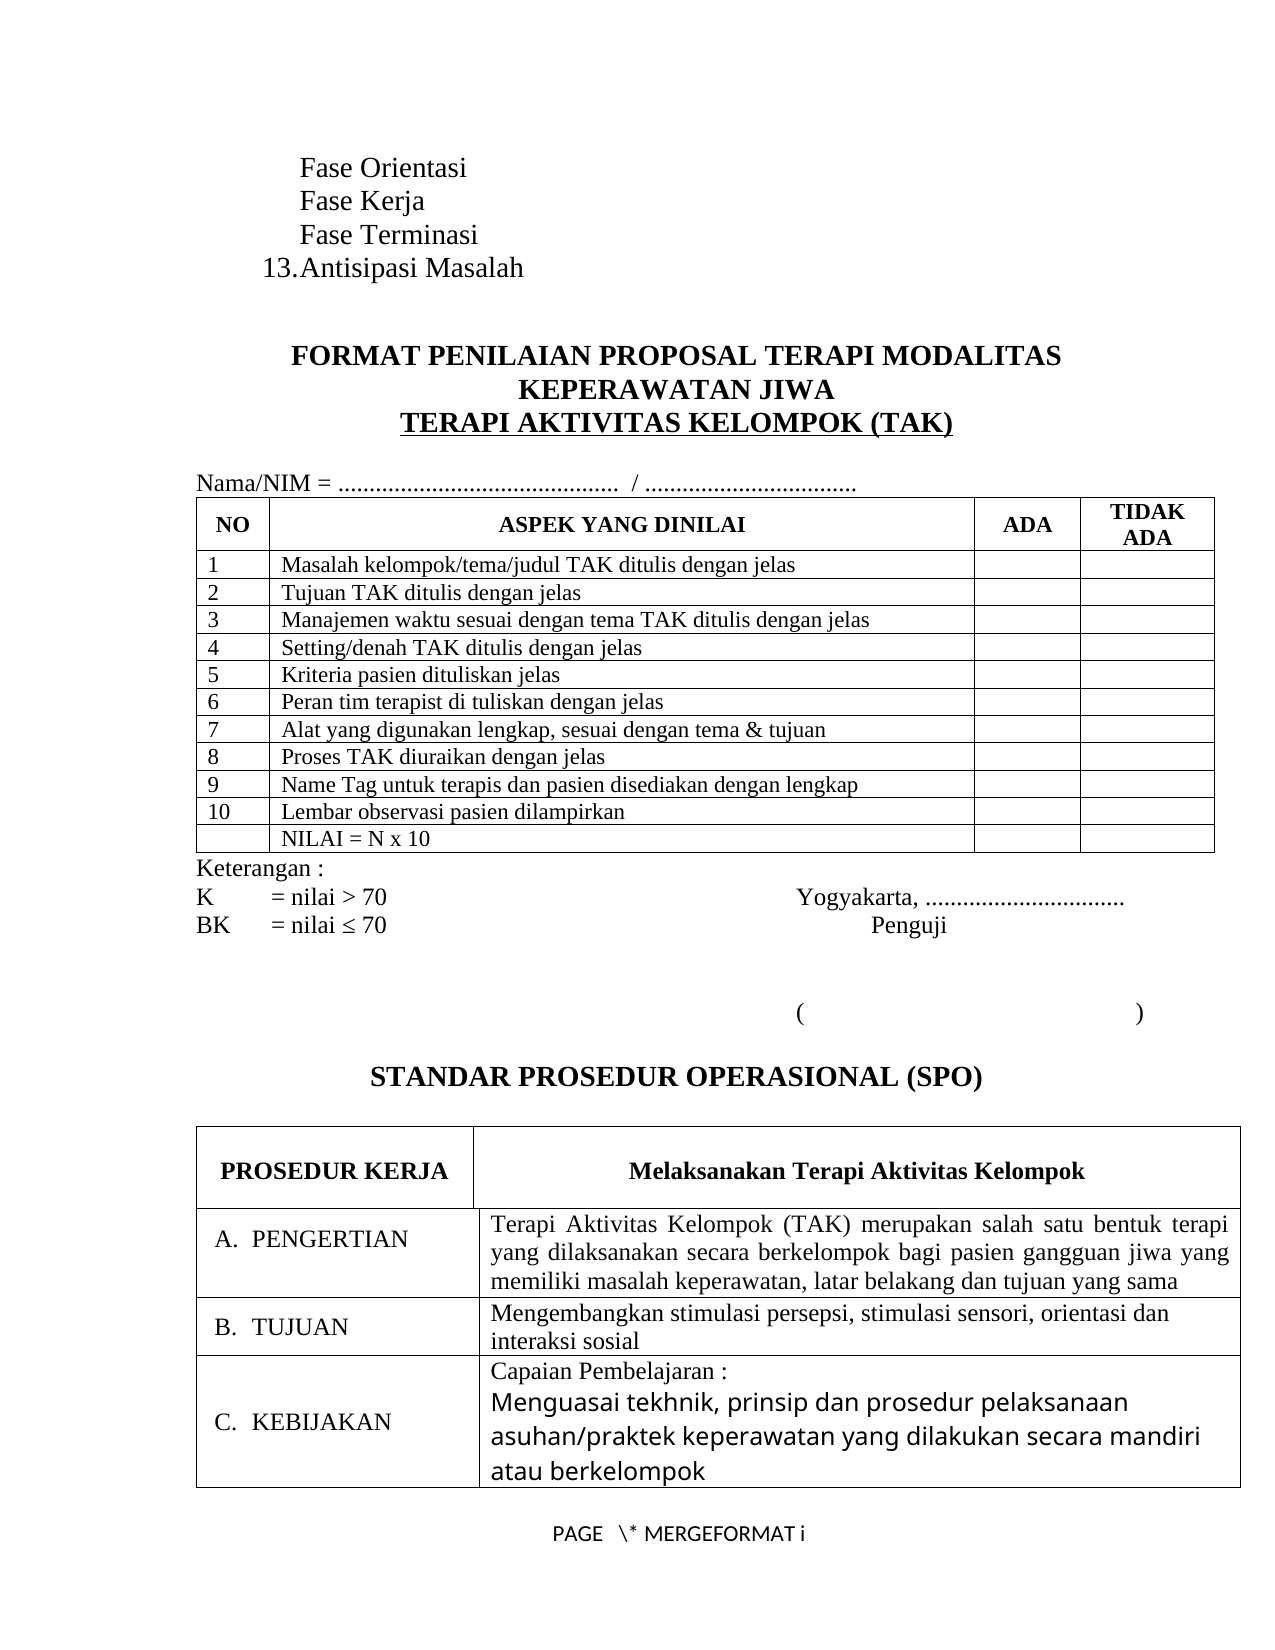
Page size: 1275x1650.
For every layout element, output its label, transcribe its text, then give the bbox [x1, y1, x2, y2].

table_cell [975, 743, 1080, 769]
table_cell [1081, 579, 1214, 605]
table_cell [1081, 798, 1214, 824]
table_cell [1081, 634, 1214, 660]
table_cell [975, 606, 1080, 633]
table_cell [975, 825, 1080, 852]
table_cell [975, 771, 1080, 797]
list Fase Orientasi [299, 150, 1157, 183]
table_cell [1081, 661, 1214, 687]
list Fase Terminasi [299, 217, 1157, 251]
table_header NO [197, 498, 269, 550]
table_cell [1081, 825, 1214, 852]
table_cell 6 [197, 689, 269, 715]
table_header ASPEK YANG DINILAI [270, 498, 974, 550]
text K = nilai > 70 Yogyakarta, ................................ [196, 882, 1157, 910]
text FORMAT PENILAIAN PROPOSAL TERAPI MODALITAS KEPERAWATAN JIWA [196, 338, 1157, 406]
table_cell 9 [197, 771, 269, 797]
table_cell Setting/denah TAK ditulis dengan jelas [270, 634, 974, 660]
text ( ) [196, 997, 1157, 1025]
table_cell TUJUAN [197, 1298, 479, 1355]
table_cell [975, 661, 1080, 687]
table_cell [975, 579, 1080, 605]
table_cell NILAI = N x 10 [270, 825, 974, 852]
table_cell [1081, 716, 1214, 742]
text Nama/NIM = ............................................. / .................................. [196, 468, 1157, 497]
list Antisipasi Masalah [262, 251, 1157, 284]
text TERAPI AKTIVITAS KELOMPOK (TAK) [196, 406, 1157, 439]
table_cell Peran tim terapist di tuliskan dengan jelas [270, 689, 974, 715]
table_cell KEBIJAKAN [197, 1356, 479, 1487]
table_cell [1081, 551, 1214, 578]
table_header ADA [975, 498, 1080, 550]
table_cell 3 [197, 606, 269, 633]
table_cell [975, 551, 1080, 578]
table_cell [197, 825, 269, 852]
table_cell 8 [197, 743, 269, 769]
table_cell Kriteria pasien dituliskan jelas [270, 661, 974, 687]
table_header PROSEDUR KERJA [197, 1127, 473, 1208]
table_cell Manajemen waktu sesuai dengan tema TAK ditulis dengan jelas [270, 606, 974, 633]
table_header Melaksanakan Terapi Aktivitas Kelompok [474, 1127, 1240, 1208]
table_cell PENGERTIAN [197, 1209, 479, 1297]
table_cell [1081, 606, 1214, 633]
table_cell 1 [197, 551, 269, 578]
text BK = nilai ≤ 70 Penguji [196, 910, 1157, 939]
table_cell Proses TAK diuraikan dengan jelas [270, 743, 974, 769]
table_cell Mengembangkan stimulasi persepsi, stimulasi sensori, orientasi dan interaksi sosial [480, 1298, 1240, 1355]
table_cell Terapi Aktivitas Kelompok (TAK) merupakan salah satu bentuk terapi yang dilaksanakan secara berkelompok bagi pasien gangguan jiwa yang memiliki masalah keperawatan, latar belakang dan tujuan yang sama [480, 1209, 1240, 1297]
list STANDAR PROSEDUR OPERASIONAL (SPO) [196, 1059, 1157, 1092]
table_cell Lembar observasi pasien dilampirkan [270, 798, 974, 824]
table_cell [1081, 743, 1214, 769]
table_cell 10 [197, 798, 269, 824]
table_cell 7 [197, 716, 269, 742]
table_cell 4 [197, 634, 269, 660]
text Keterangan : [196, 853, 1157, 882]
table_cell Masalah kelompok/tema/judul TAK ditulis dengan jelas [270, 551, 974, 578]
table_cell 5 [197, 661, 269, 687]
table_cell 2 [197, 579, 269, 605]
table_cell Name Tag untuk terapis dan pasien disediakan dengan lengkap [270, 771, 974, 797]
table_header TIDAK ADA [1081, 498, 1214, 550]
table_cell [975, 716, 1080, 742]
table_cell Capaian Pembelajaran : Menguasai tekhnik, prinsip dan prosedur pelaksanaan asuhan/praktek keperawatan yang dilakukan secara mandiri atau berkelompok [480, 1356, 1240, 1487]
table_cell [975, 634, 1080, 660]
list Fase Kerja [299, 183, 1157, 217]
table_cell [1081, 771, 1214, 797]
table_cell [975, 689, 1080, 715]
table_cell [1081, 689, 1214, 715]
table_cell Alat yang digunakan lengkap, sesuai dengan tema & tujuan [270, 716, 974, 742]
table_cell [975, 798, 1080, 824]
table_cell Tujuan TAK ditulis dengan jelas [270, 579, 974, 605]
